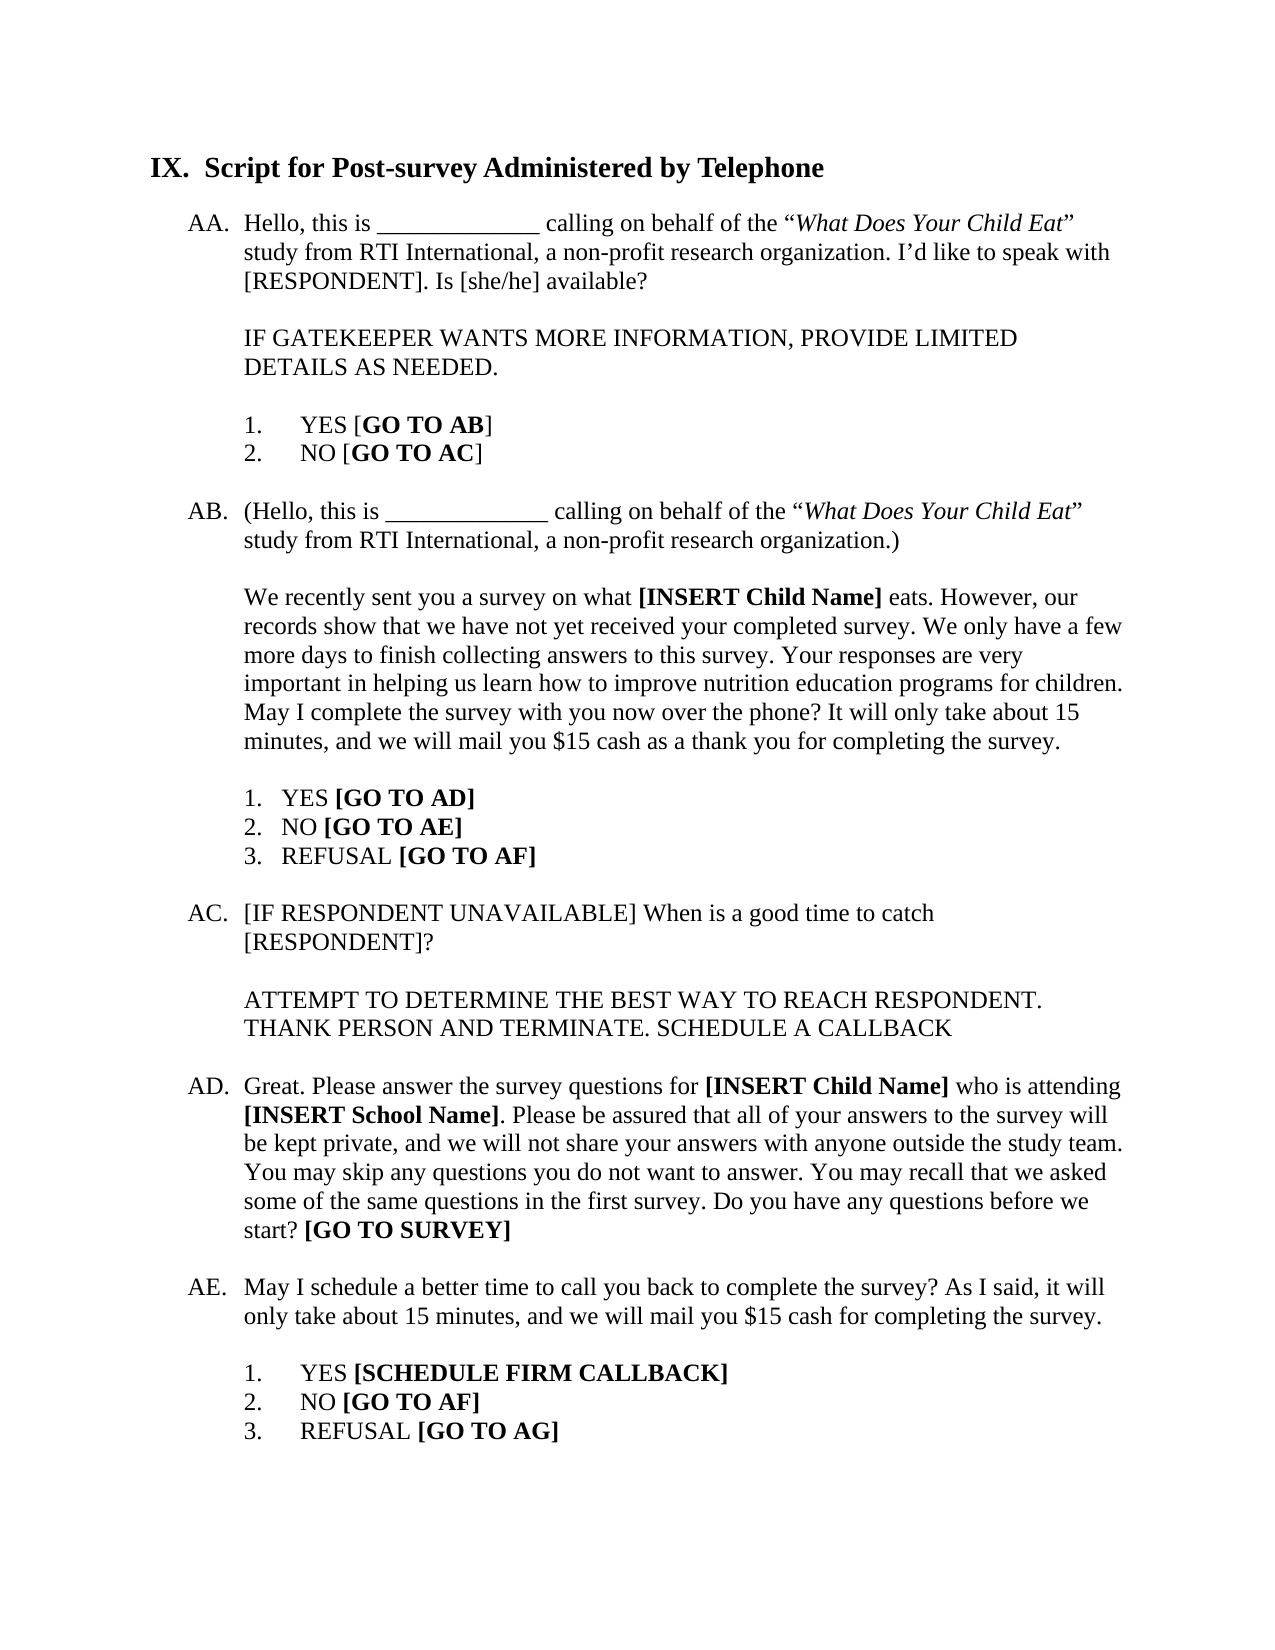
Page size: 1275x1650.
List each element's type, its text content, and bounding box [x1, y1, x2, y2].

text AB. (Hello, this is _____________ calling on behalf of the “What Does Your Child Eat” study from RTI International, a non-profit research organization.) [187, 496, 1125, 553]
list NO [GO TO AC] [244, 438, 1125, 467]
text AC. [IF RESPONDENT UNAVAILABLE] When is a good time to catch [RESPONDENT]? [187, 898, 1125, 956]
list REFUSAL [GO TO AF] [244, 841, 1125, 870]
text AA. Hello, this is _____________ calling on behalf of the “What Does Your Child Eat” study from RTI International, a non-profit research organization. I’d like to speak with [RESPONDENT]. Is [she/he] available? [187, 208, 1125, 295]
text ATTEMPT TO DETERMINE THE TO REACH RESPONDENT. THANK PERSON AND TERMINATE. SCHEDULE A CALLBACK [187, 985, 1125, 1042]
subtitle IX. Script for Post-survey Administered by Telephone [150, 150, 1125, 183]
list REFUSAL [GO TO AG] [244, 1416, 1125, 1445]
text IF GATEKEEPER WANTS MORE INFORMATION, PROVIDE LIMITED DETAILS AS NEEDED. [244, 323, 1125, 381]
list NO [GO TO AE] [244, 812, 1125, 841]
text AD. Great. Please answer the survey questions for [INSERT Child Name] who is attending [ Name]. Please be assured that all of your answers to the survey will be kept private, and we will not share your answers with anyone outside the study team. You may skip any questions you do not want to answer. You may recall that we asked some of the same questions in the first survey. Do you have any questions before we start? [GO TO SURVEY] [187, 1071, 1125, 1243]
text AE. May I schedule a better time to call you back to complete the survey? As I said, it will only take about 15 minutes, and we will mail you $15 cash for completing the survey. [187, 1272, 1125, 1330]
list YES [GO TO AD] [244, 783, 1125, 812]
text We recently sent you a survey on what [INSERT Child Name] eats. However, our records show that we have not yet received your completed survey. We only have a few more days to finish collecting answers to this survey. Your responses are very important in helping us learn how to improve nutrition education programs for children. May I complete the survey with you now over the phone? It will only take about 15 minutes, and we will mail you $15 cash as a thank you for completing the survey. [187, 582, 1125, 755]
list YES [SCHEDULE FIRM CALLBACK] [244, 1358, 1125, 1387]
list YES [GO TO AB] [244, 410, 1125, 438]
list NO [GO TO AF] [244, 1387, 1125, 1416]
